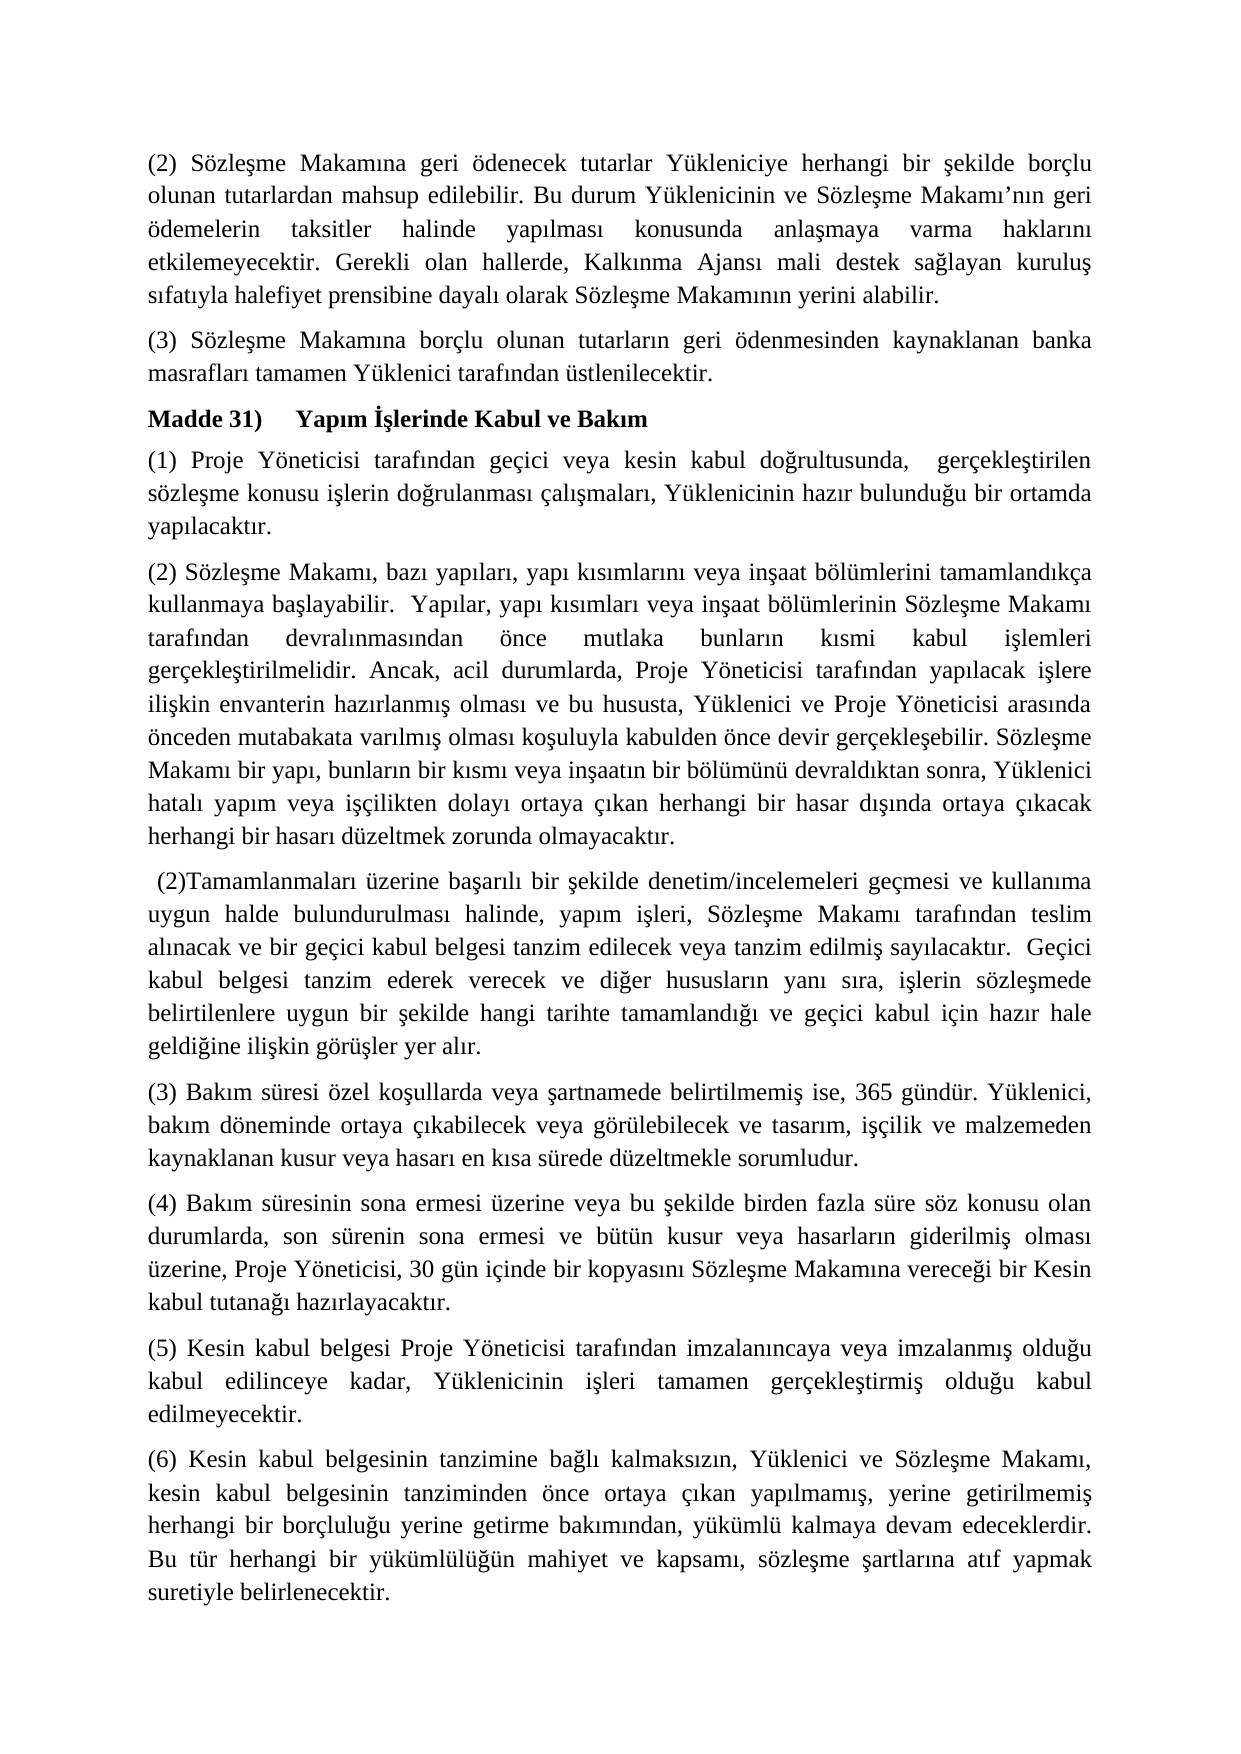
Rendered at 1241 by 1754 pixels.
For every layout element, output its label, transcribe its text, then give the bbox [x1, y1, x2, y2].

list Yapım İşlerinde Kabul ve Bakım [148, 404, 1093, 432]
text (1) Proje Yöneticisi tarafından geçici veya kesin kabul doğrultusunda, gerçekleştirilen sözleşme konusu işlerin doğrulanması çalışmaları, Yüklenicinin hazır bulunduğu bir ortamda yapılacaktır. [148, 445, 1093, 540]
text (2) Sözleşme Makamına geri ödenecek tutarlar Yükleniciye herhangi bir şekilde borçlu olunan tutarlardan mahsup edilebilir. Bu durum Yüklenicinin ve Sözleşme Makamı’nın geri ödemelerin taksitler halinde yapılması konusunda anlaşmaya varma haklarını etkilemeyecektir. Gerekli olan hallerde, Kalkınma Ajansı mali destek sağlayan kuruluş sıfatıyla halefiyet prensibine dayalı olarak Sözleşme Makamının yerini alabilir. [148, 148, 1093, 308]
text (4) Bakım süresinin sona ermesi üzerine veya bu şekilde birden fazla süre söz konusu olan durumlarda, son sürenin sona ermesi ve bütün kusur veya hasarların giderilmiş olması üzerine, Proje Yöneticisi, 30 gün içinde bir kopyasını Sözleşme Makamına vereceği bir Kesin kabul tutanağı hazırlayacaktır. [148, 1188, 1093, 1316]
text (2) Sözleşme Makamı, bazı yapıları, yapı kısımlarını veya inşaat bölümlerini tamamlandıkça kullanmaya başlayabilir. Yapılar, yapı kısımları veya inşaat bölümlerinin Sözleşme Makamı tarafından devralınmasından önce mutlaka bunların kısmi kabul işlemleri gerçekleştirilmelidir. Ancak, acil durumlarda, Proje Yöneticisi tarafından yapılacak işlere ilişkin envanterin hazırlanmış olması ve bu hususta, Yüklenici ve Proje Yöneticisi arasında önceden mutabakata varılmış olması koşuluyla kabulden önce devir gerçekleşebilir. Sözleşme Makamı bir yapı, bunların bir kısmı veya inşaatın bir bölümünü devraldıktan sonra, Yüklenici hatalı yapım veya işçilikten dolayı ortaya çıkan herhangi bir hasar dışında ortaya çıkacak herhangi bir hasarı düzeltmek zorunda olmayacaktır. [148, 557, 1093, 849]
text (3) Sözleşme Makamına borçlu olunan tutarların geri ödenmesinden kaynaklanan banka masrafları tamamen Yüklenici tarafından üstlenilecektir. [148, 325, 1093, 387]
text (6) Kesin kabul belgesinin tanzimine bağlı kalmaksızın, Yüklenici ve Sözleşme Makamı, kesin kabul belgesinin tanziminden önce ortaya çıkan yapılmamış, yerine getirilmemiş herhangi bir borçluluğu yerine getirme bakımından, yükümlü kalmaya devam edeceklerdir. Bu tür herhangi bir yükümlülüğün mahiyet ve kapsamı, sözleşme şartlarına atıf yapmak suretiyle belirlenecektir. [148, 1444, 1093, 1605]
text (5) Kesin kabul belgesi Proje Yöneticisi tarafından imzalanıncaya veya imzalanmış olduğu kabul edilinceye kadar, Yüklenicinin işleri tamamen gerçekleştirmiş olduğu kabul edilmeyecektir. [148, 1333, 1093, 1428]
text (2)Tamamlanmaları üzerine başarılı bir şekilde denetim/incelemeleri geçmesi ve kullanıma uygun halde bulundurulması halinde, yapım işleri, Sözleşme Makamı tarafından teslim alınacak ve bir geçici kabul belgesi tanzim edilecek veya tanzim edilmiş sayılacaktır. Geçici kabul belgesi tanzim ederek verecek ve diğer hususların yanı sıra, işlerin sözleşmede belirtilenlere uygun bir şekilde hangi tarihte tamamlandığı ve geçici kabul için hazır hale geldiğine ilişkin görüşler yer alır. [148, 866, 1093, 1060]
text (3) Bakım süresi özel koşullarda veya şartnamede belirtilmemiş ise, 365 gündür. Yüklenici, bakım döneminde ortaya çıkabilecek veya görülebilecek ve tasarım, işçilik ve malzemeden kaynaklanan kusur veya hasarı en kısa sürede düzeltmekle sorumludur. [148, 1077, 1093, 1172]
